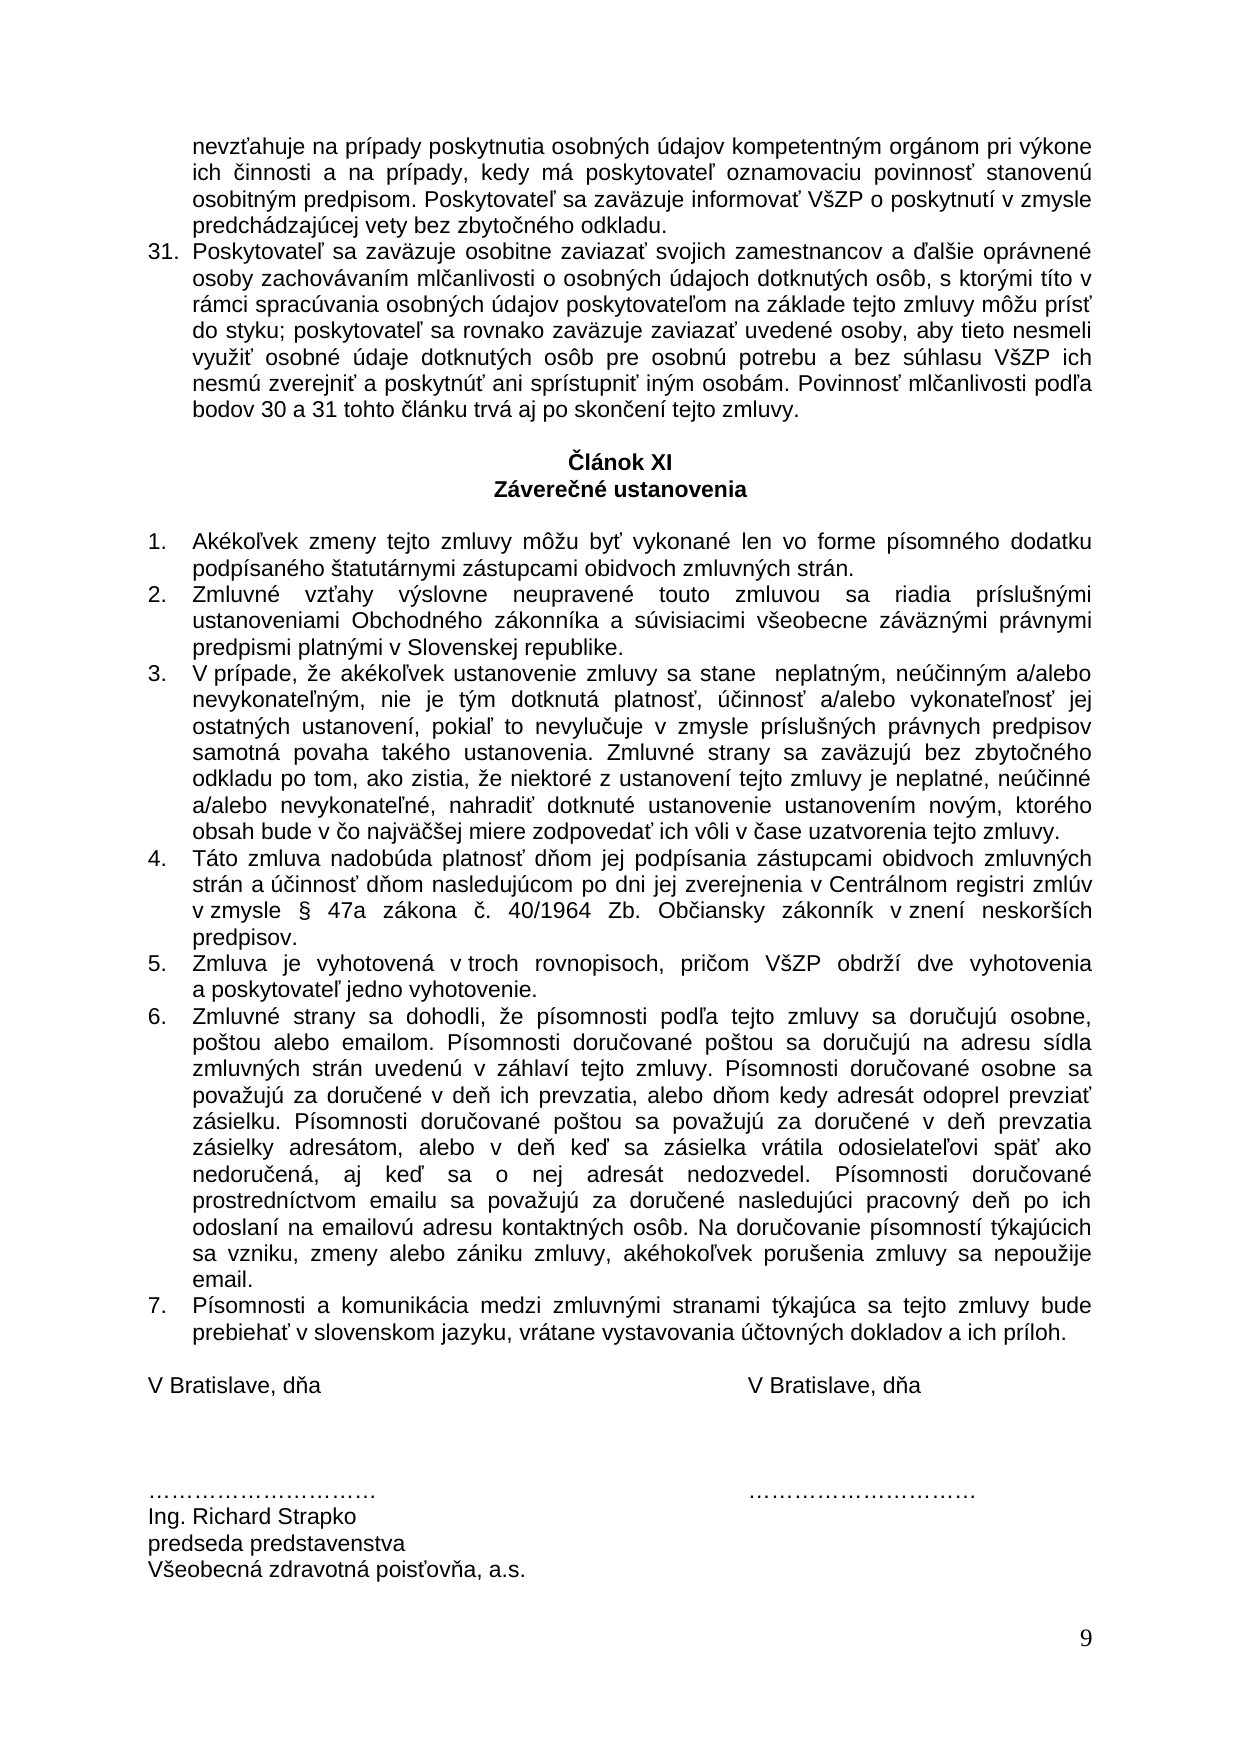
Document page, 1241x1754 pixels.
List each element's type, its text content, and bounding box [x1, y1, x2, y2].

list Zmluva je vyhotovená v troch rovnopisoch, pričom VšZP obdrží dve vyhotovenia a poskytovateľ jedno vyhotovenie. [148, 950, 1092, 1003]
text ………………………… ………………………… [148, 1477, 1092, 1503]
list Táto zmluva nadobúda platnosť dňom jej podpísania zástupcami obidvoch zmluvných strán a účinnosť dňom nasledujúcom po dni jej zverejnenia v Centrálnom registri zmlúv v zmysle § 47a zákona č. 40/1964 Zb. Občiansky zákonník v znení neskorších predpisov. [148, 844, 1092, 950]
text Záverečné ustanovenia [148, 476, 1092, 502]
list Poskytovateľ sa zaväzuje osobitne zaviazať svojich zamestnancov a ďalšie oprávnené osoby zachovávaním mlčanlivosti o osobných údajoch dotknutých osôb, s ktorými títo v rámci spracúvania osobných údajov poskytovateľom na základe tejto zmluvy môžu prísť do styku; poskytovateľ sa rovnako zaväzuje zaviazať uvedené osoby, aby tieto nesmeli využiť osobné údaje dotknutých osôb pre osobnú potrebu a bez súhlasu VšZP ich nesmú zverejniť a poskytnúť ani sprístupniť iným osobám. Povinnosť mlčanlivosti podľa bodov 30 a 31 tohto článku trvá aj po skončení tejto zmluvy. [148, 238, 1092, 423]
list Zmluvné strany sa dohodli, že písomnosti podľa tejto zmluvy sa doručujú osobne, poštou alebo emailom. Písomnosti doručované poštou sa doručujú na adresu sídla zmluvných strán uvedenú v záhlaví tejto zmluvy. Písomnosti doručované osobne sa považujú za doručené v deň ich prevzatia, alebo dňom kedy adresát odoprel prevziať zásielku. Písomnosti doručované poštou sa považujú za doručené v deň prevzatia zásielky adresátom, alebo v deň keď sa zásielka vrátila odosielateľovi späť ako nedoručená, aj keď sa o nej adresát nedozvedel. Písomnosti doručované prostredníctvom emailu sa považujú za doručené nasledujúci pracovný deň po ich odoslaní na emailovú adresu kontaktných osôb. Na doručovanie písomností týkajúcich sa vzniku, zmeny alebo zániku zmluvy, akéhokoľvek porušenia zmluvy sa nepoužije email. [148, 1003, 1092, 1292]
text predseda predstavenstva [148, 1530, 1092, 1556]
list V prípade, že akékoľvek ustanovenie zmluvy sa stane neplatným, neúčinným a/alebo nevykonateľným, nie je tým dotknutá platnosť, účinnosť a/alebo vykonateľnosť jej ostatných ustanovení, pokiaľ to nevylučuje v zmysle príslušných právnych predpisov samotná povaha takého ustanovenia. Zmluvné strany sa zaväzujú bez zbytočného odkladu po tom, ako zistia, že niektoré z ustanovení tejto zmluvy je neplatné, neúčinné a/alebo nevykonateľné, nahradiť dotknuté ustanovenie ustanovením novým, ktorého obsah bude v čo najväčšej miere zodpovedať ich vôli v čase uzatvorenia tejto zmluvy. [148, 660, 1092, 844]
text Ing. Richard Strapko [148, 1503, 1092, 1530]
text Všeobecná zdravotná poisťovňa, a.s. [148, 1556, 1092, 1582]
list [148, 133, 1092, 238]
list Zmluvné vzťahy výslovne neupravené touto zmluvou sa riadia príslušnými ustanoveniami Obchodného zákonníka a súvisiacimi všeobecne záväznými právnymi predpismi platnými v Slovenskej republike. [148, 581, 1092, 660]
text Článok XI [148, 449, 1092, 476]
list Akékoľvek zmeny tejto zmluvy môžu byť vykonané len vo forme písomného dodatku podpísaného štatutárnymi zástupcami obidvoch zmluvných strán. [148, 528, 1092, 581]
list Písomnosti a komunikácia medzi zmluvnými stranami týkajúca sa tejto zmluvy bude prebiehať v slovenskom jazyku, vrátane vystavovania účtovných dokladov a ich príloh. [148, 1292, 1092, 1345]
text V Bratislave, dňa V Bratislave, dňa [148, 1372, 1092, 1398]
